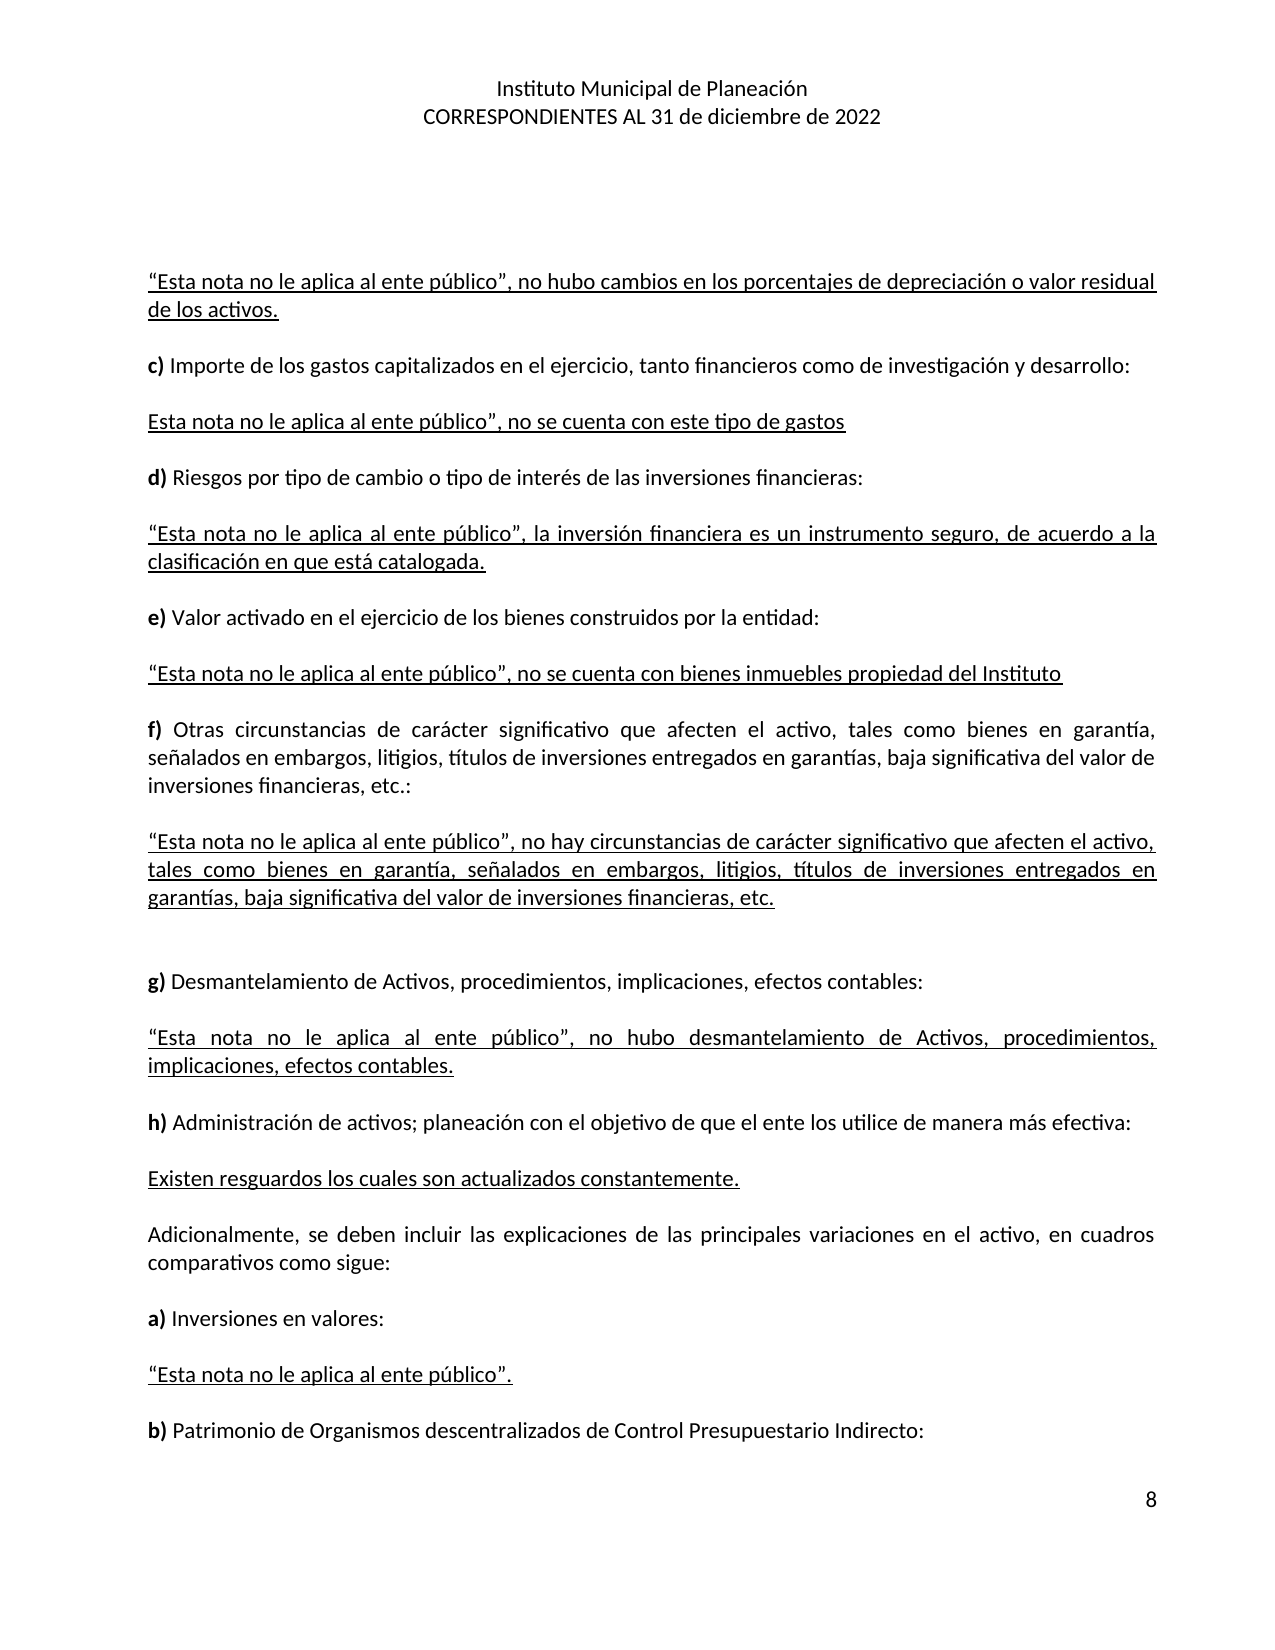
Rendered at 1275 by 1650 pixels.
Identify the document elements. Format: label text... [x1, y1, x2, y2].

text “Esta nota no le aplica al ente público”, no hubo cambios en los porcentajes de depreciación o valor residual de los activos. [148, 267, 1157, 291]
text Existen resguardos los cuales son actualizados constantemente. [148, 1164, 1157, 1192]
text a) Inversiones en valores: [148, 1304, 1157, 1332]
text h) Administración de activos; planeación con el objetivo de que el ente los utilice de manera más efectiva: [148, 1108, 1157, 1136]
text c) Importe de los gastos capitalizados en el ejercicio, tanto financieros como de investigación y desarrollo: [148, 351, 1157, 379]
text e) Valor activado en el ejercicio de los bienes construidos por la entidad: [148, 603, 1157, 631]
text “Esta nota no le aplica al ente público”, no hay circunstancias de carácter significativo que afecten el activo, tales como bienes en garantía, señalados en embargos, litigios, títulos de inversiones entregados en garantías, baja significativa del valor de inversiones financieras, etc. [148, 881, 1157, 911]
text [148, 1360, 1157, 1388]
text “Esta nota no le aplica al ente público”, no hubo desmantelamiento de Activos, procedimientos, implicaciones, efectos contables. [148, 1023, 1157, 1048]
text “Esta nota no le aplica al ente público”, la inversión financiera es un instrumento seguro, de acuerdo a la clasificación en que está catalogada. [148, 545, 1157, 575]
text “Esta nota no le aplica al ente público”, no se cuenta con bienes inmuebles propiedad del Instituto [148, 659, 1157, 687]
text d) Riesgos por tipo de cambio o tipo de interés de las inversiones financieras: [148, 463, 1157, 491]
text b) Patrimonio de Organismos descentralizados de Control Presupuestario Indirecto: [148, 1416, 1157, 1444]
text “Esta nota no le aplica al ente público”, no hay circunstancias de carácter significativo que afecten el activo, tales como bienes en garantía, señalados en embargos, litigios, títulos de inversiones entregados en garantías, baja significativa del valor de inversiones financieras, etc. [148, 827, 1157, 879]
text Esta nota no le aplica al ente público”, no se cuenta con este tipo de gastos [148, 407, 1157, 435]
text g) Desmantelamiento de Activos, procedimientos, implicaciones, efectos contables: [148, 967, 1157, 996]
text “Esta nota no le aplica al ente público”, no hubo desmantelamiento de Activos, procedimientos, implicaciones, efectos contables. [148, 1049, 1157, 1079]
text f) Otras circunstancias de carácter significativo que afecten el activo, tales como bienes en garantía, señalados en embargos, litigios, títulos de inversiones entregados en garantías, baja significativa del valor de inversiones financieras, etc.: [148, 715, 1157, 799]
text “Esta nota no le aplica al ente público”, la inversión financiera es un instrumento seguro, de acuerdo a la clasificación en que está catalogada. [148, 519, 1157, 543]
text Adicionalmente, se deben incluir las explicaciones de las principales variaciones en el activo, en cuadros comparativos como sigue: [148, 1220, 1157, 1276]
text “Esta nota no le aplica al ente público”, no hubo cambios en los porcentajes de depreciación o valor residual de los activos. [148, 293, 1157, 323]
